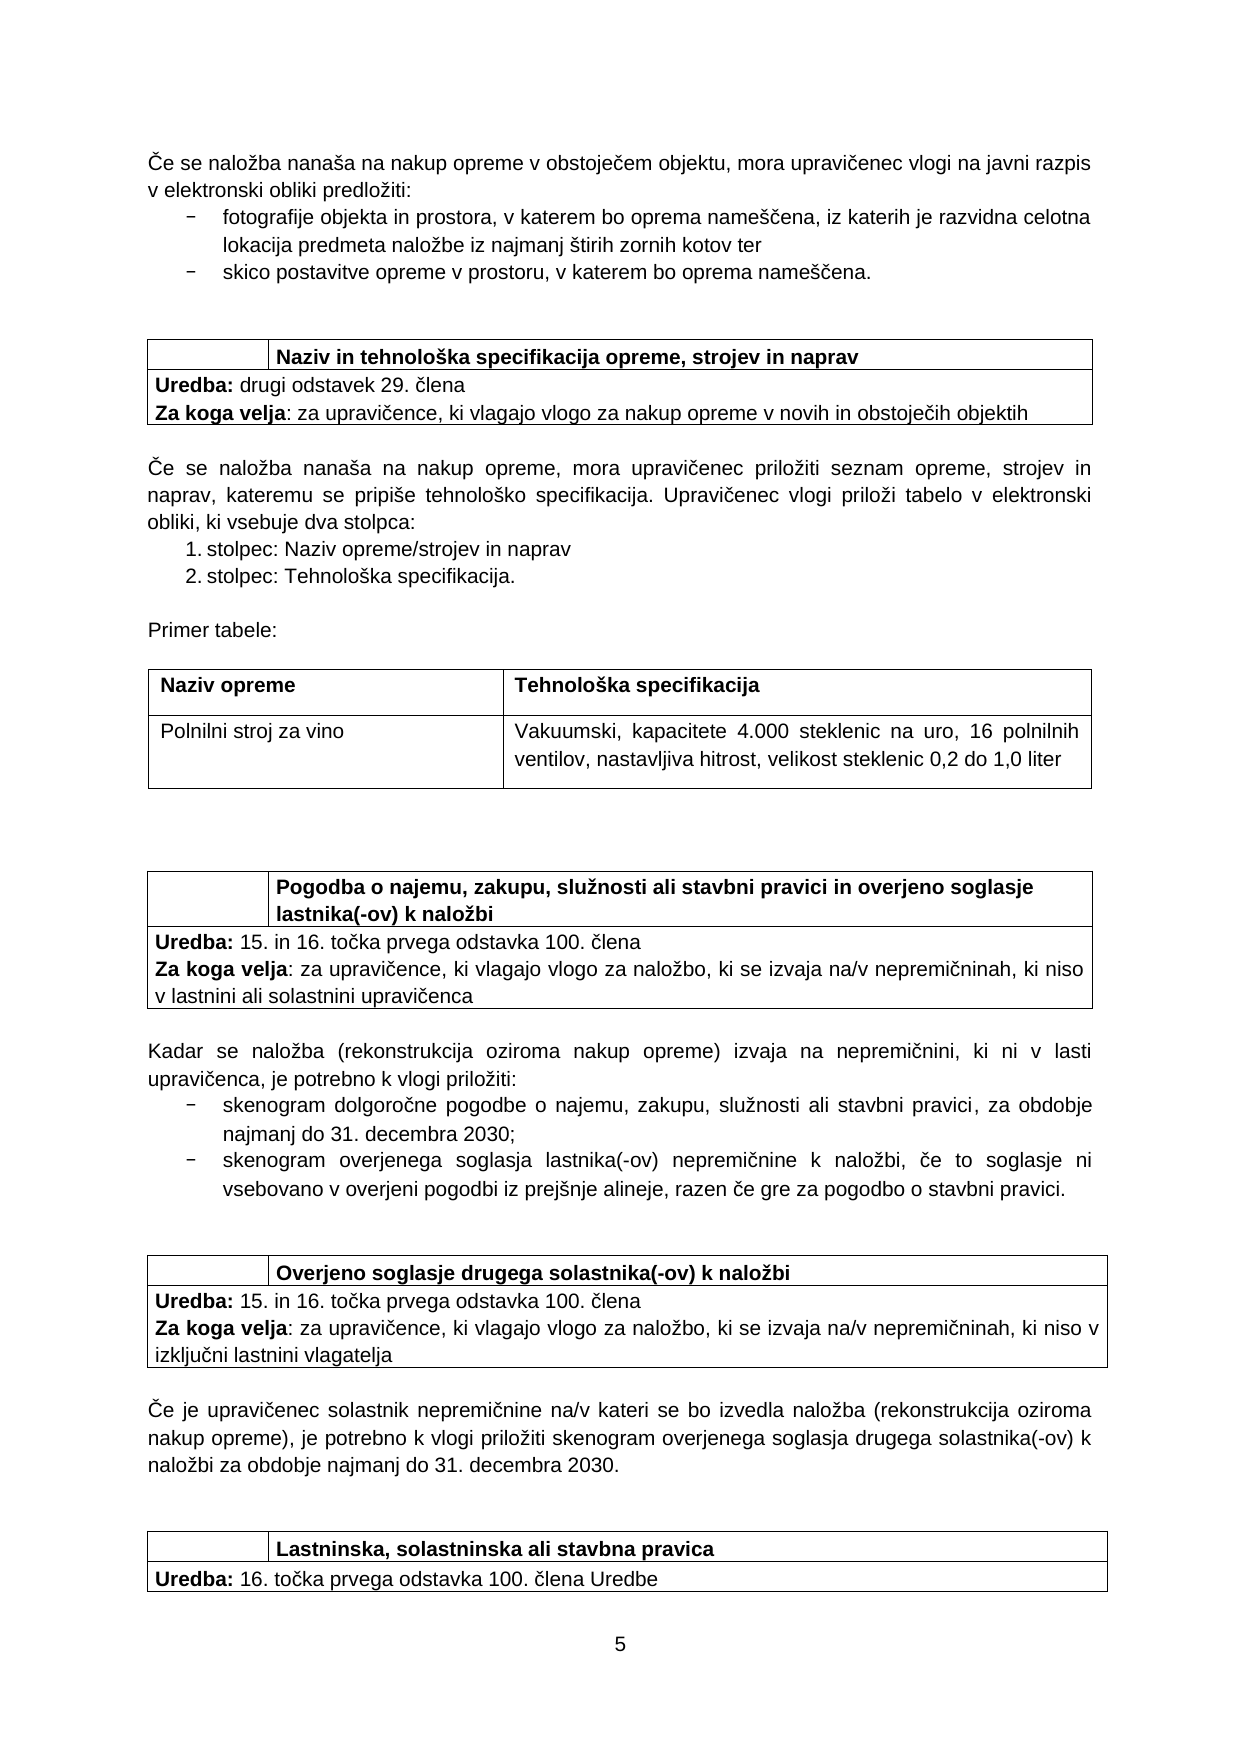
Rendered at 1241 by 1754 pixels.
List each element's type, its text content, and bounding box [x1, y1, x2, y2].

table_cell Polnilni stroj za vino [149, 716, 503, 788]
list fotografije objekta in prostora, v katerem bo oprema nameščena, iz katerih je razvidna celotna lokacija predmeta naložbe iz najmanj štirih zornih kotov ter [185, 202, 1093, 257]
table_header [148, 340, 268, 369]
text Če je upravičenec solastnik nepremičnine na/v kateri se bo izvedla naložba (rekonstrukcija oziroma nakup opreme), je potrebno k vlogi priložiti skenogram overjenega soglasja drugega solastnika(-ov) k naložbi za obdobje najmanj do 31. decembra 2030. [148, 1395, 1093, 1476]
table_cell Vakuumski, kapacitete 4.000 steklenic na uro, 16 polnilnih ventilov, nastavljiva hitrost, velikost steklenic 0,2 do 1,0 liter [504, 716, 1091, 788]
table_cell Uredba: drugi odstavek 29. člena Za koga velja: za upravičence, ki vlagajo vlogo za nakup opreme v novih in obstoječih objektih [148, 370, 1092, 424]
table_header Naziv opreme [149, 670, 503, 715]
list skenogram dolgoročne pogodbe o najemu, zakupu, služnosti ali stavbni pravici, za obdobje najmanj do 31. decembra 2030; [185, 1090, 1093, 1145]
table_header [148, 872, 268, 926]
table_header [148, 1256, 268, 1285]
table_header Lastninska, solastninska ali stavbna pravica [269, 1532, 1107, 1561]
list skenogram overjenega soglasja lastnika(-ov) nepremičnine k naložbi, če to soglasje ni vsebovano v overjeni pogodbi iz prejšnje alineje, razen če gre za pogodbo o stavbni pravici. [185, 1145, 1093, 1201]
list stolpec: Naziv opreme/strojev in naprav [185, 534, 1093, 561]
table_header Naziv in tehnološka specifikacija opreme, strojev in naprav [269, 340, 1092, 369]
table_header Pogodba o najemu, zakupu, služnosti ali stavbni pravici in overjeno soglasje lastnika(-ov) k naložbi [269, 872, 1092, 926]
table_header [148, 1532, 268, 1561]
table_cell Uredba: 15. in 16. točka prvega odstavka 100. člena Za koga velja: za upravičence, ki vlagajo vlogo za naložbo, ki se izvaja na/v nepremičninah, ki niso v lastnini ali solastnini upravičenca [148, 927, 1092, 1008]
list stolpec: Tehnološka specifikacija. [185, 561, 1093, 588]
table_header Overjeno soglasje drugega solastnika(-ov) k naložbi [269, 1256, 1107, 1285]
list skico postavitve opreme v prostoru, v katerem bo oprema nameščena. [185, 257, 1093, 285]
text Če se naložba nanaša na nakup opreme, mora upravičenec priložiti seznam opreme, strojev in naprav, kateremu se pripiše tehnološko specifikacija. Upravičenec vlogi priloži tabelo v elektronski obliki, ki vsebuje dva stolpca: [147, 452, 1093, 534]
text Primer tabele: [148, 615, 1093, 642]
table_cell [148, 1562, 1107, 1591]
text Kadar se naložba (rekonstrukcija oziroma nakup opreme) izvaja na nepremičnini, ki ni v lasti upravičenca, je potrebno k vlogi priložiti: [148, 1036, 1093, 1090]
table_header Tehnološka specifikacija [504, 670, 1091, 715]
table_cell Uredba: 15. in 16. točka prvega odstavka 100. člena Za koga velja: za upravičence, ki vlagajo vlogo za naložbo, ki se izvaja na/v nepremičninah, ki niso v izključni lastnini vlagatelja [148, 1286, 1107, 1367]
text Če se naložba nanaša na nakup opreme v obstoječem objektu, mora upravičenec vlogi na javni razpis v elektronski obliki predložiti: [148, 148, 1093, 202]
